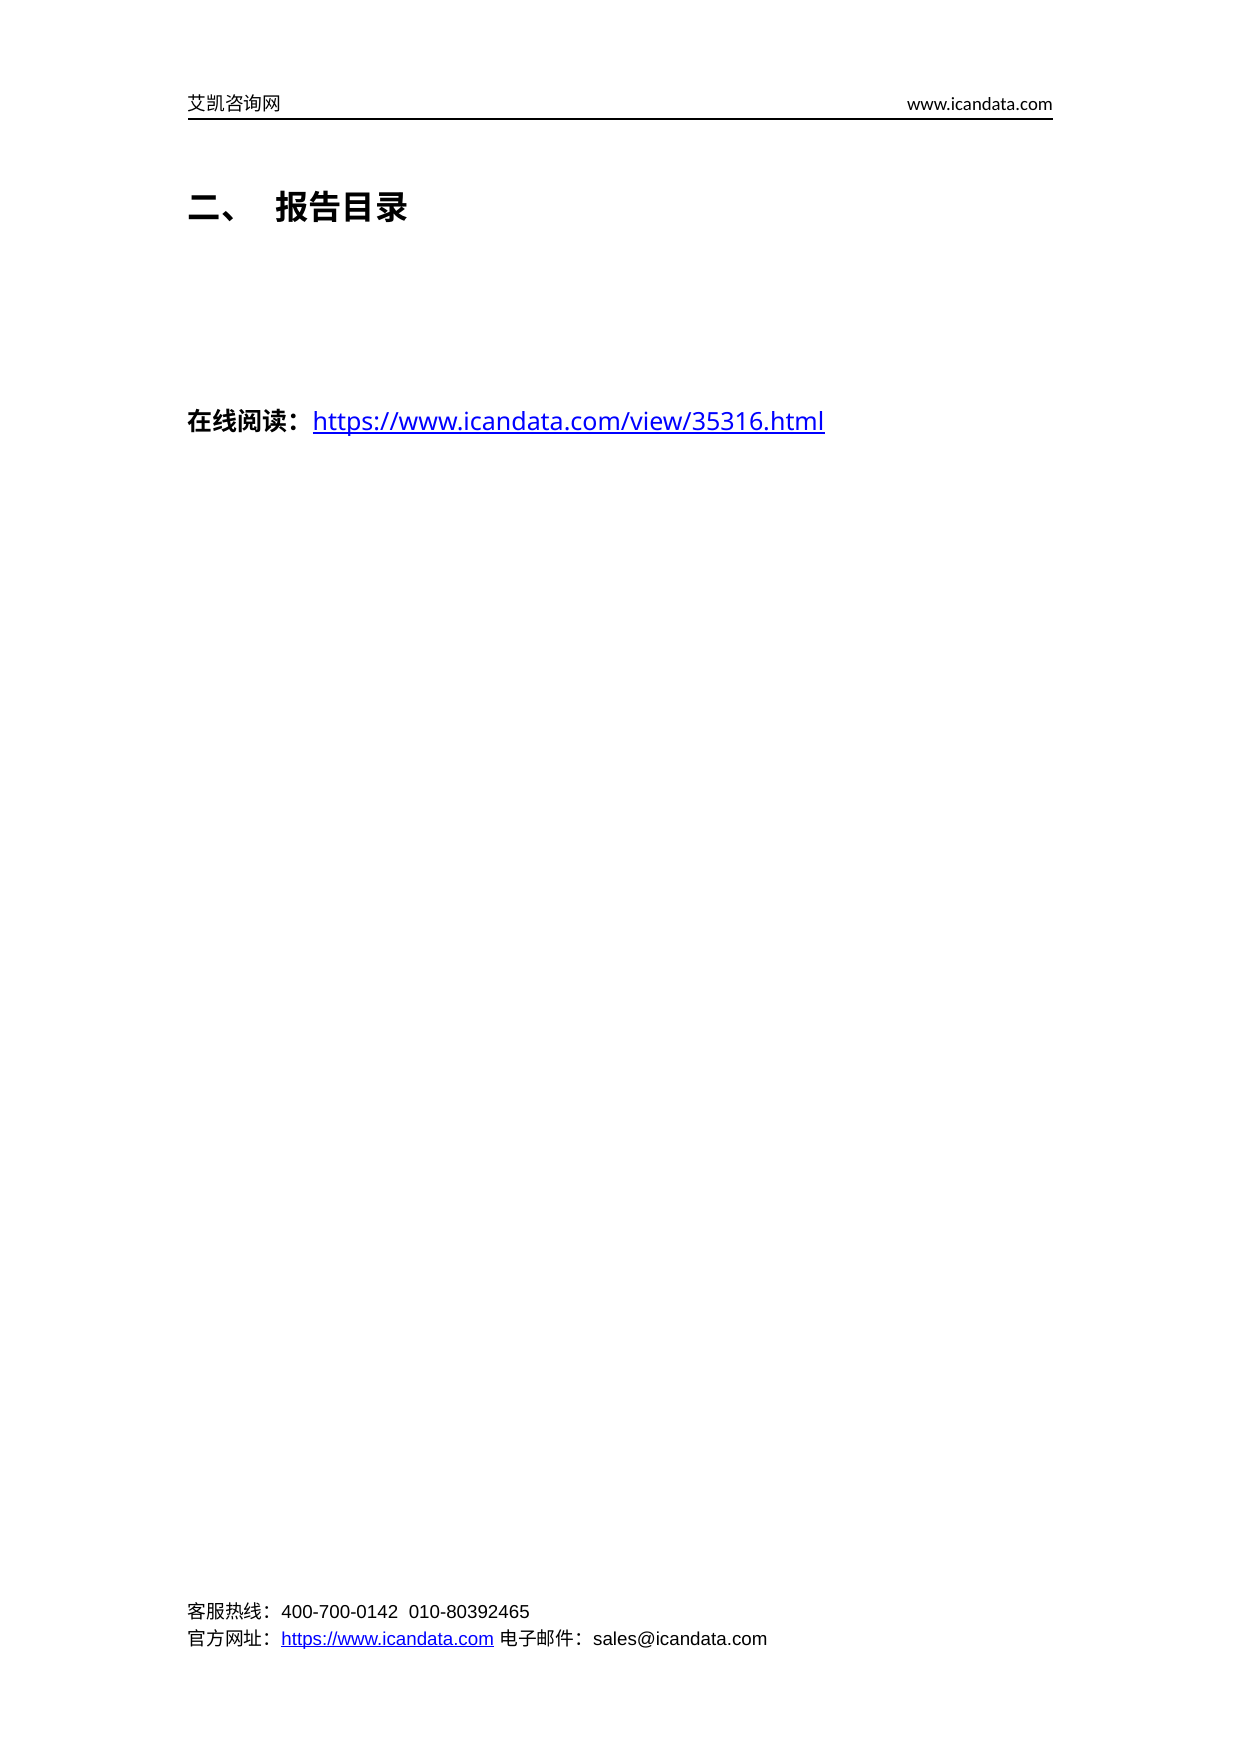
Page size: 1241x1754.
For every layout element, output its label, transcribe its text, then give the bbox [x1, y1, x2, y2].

subtitle 报告目录 [187, 172, 1053, 237]
text 在线阅读：https://www.icandata.com/view/35316.html [187, 387, 1053, 452]
